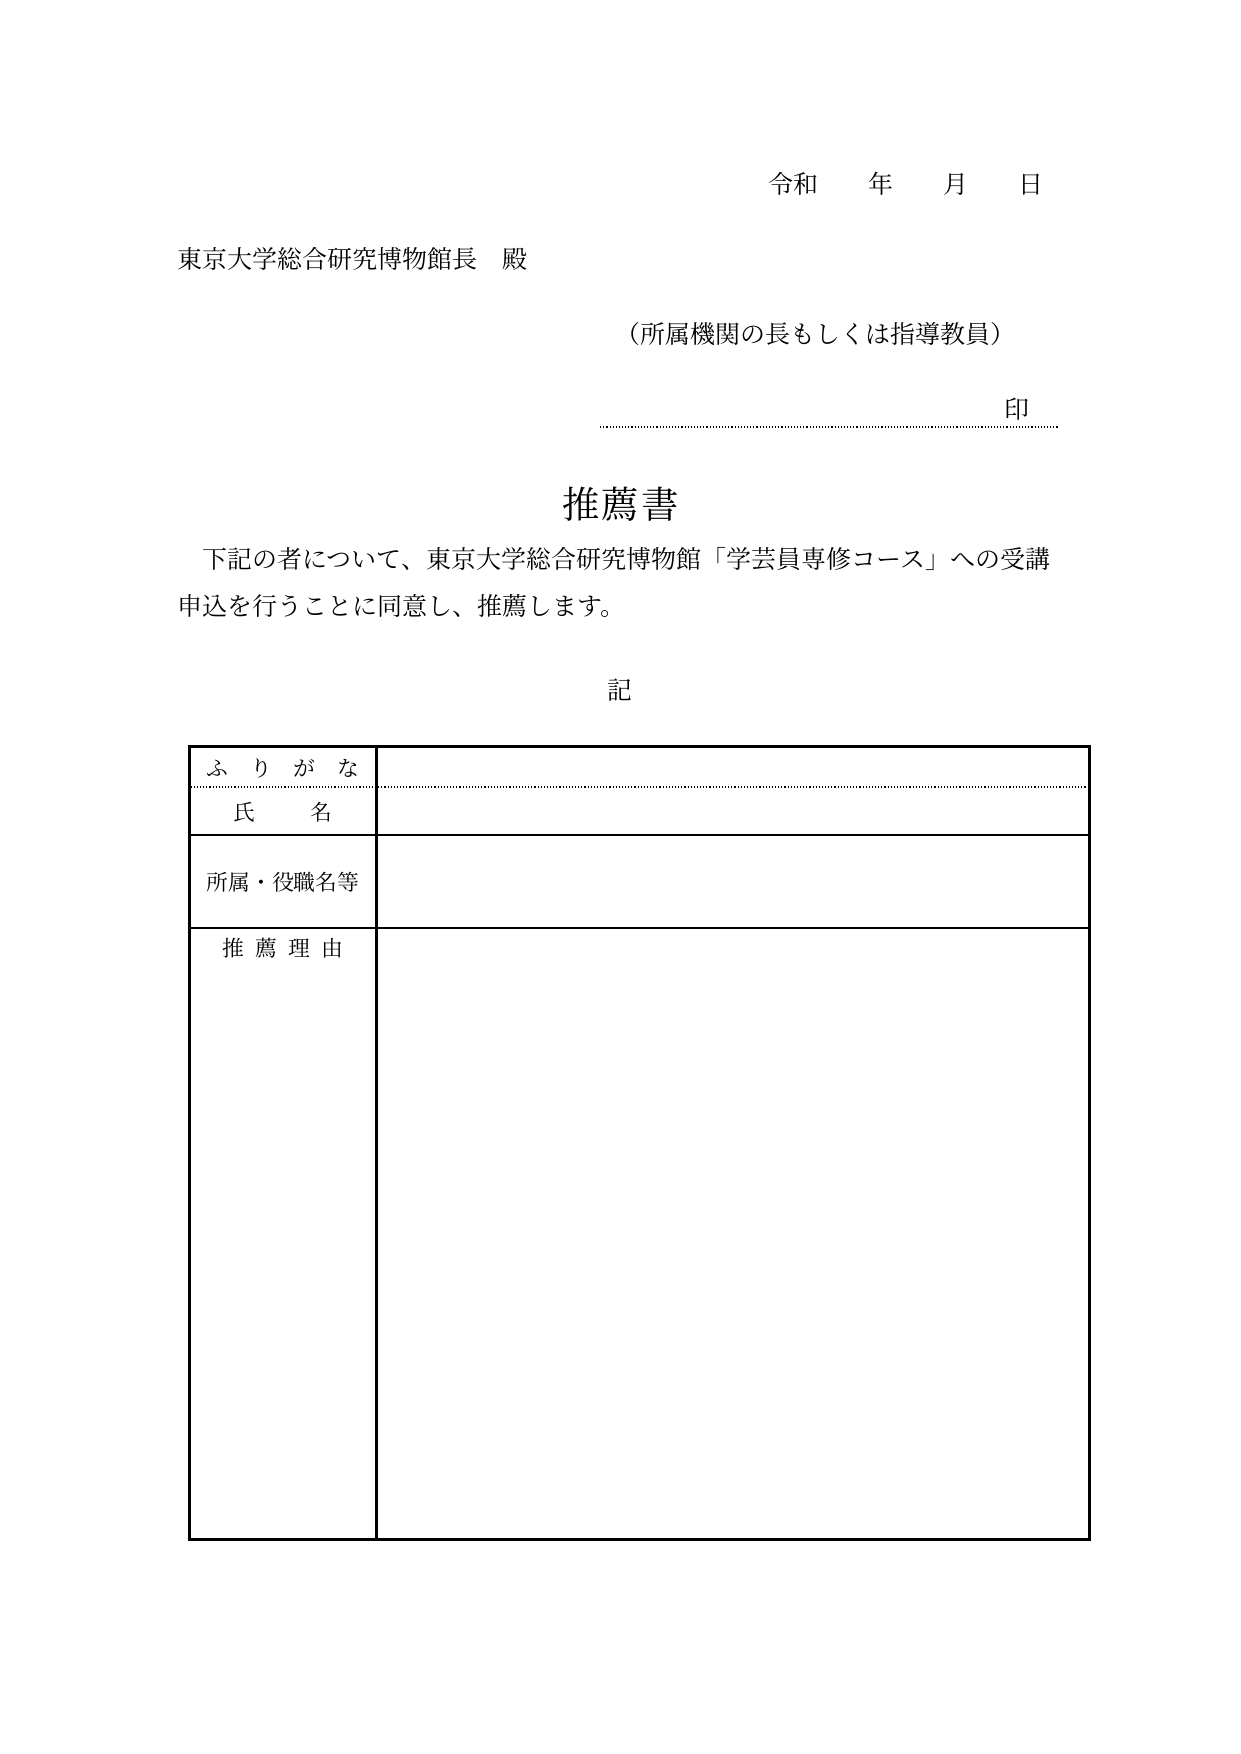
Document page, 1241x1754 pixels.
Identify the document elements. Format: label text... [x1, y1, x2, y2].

table_cell [378, 929, 1088, 1538]
table_header ふ り が な [191, 748, 375, 786]
subtitle 記 [177, 670, 1063, 707]
text 東京大学総合研究博物館長 殿 [177, 239, 1063, 277]
table_cell 推薦理由 [191, 929, 375, 1538]
table_header 印 [600, 390, 1059, 426]
text 申込を行うことに同意し、推薦します。 [177, 586, 1063, 623]
table_cell [378, 836, 1088, 927]
table_cell [378, 786, 1088, 833]
text 推薦書 [177, 464, 1063, 539]
table_cell 所属・役職名等 [191, 836, 375, 927]
text （所属機関の長もしくは指導教員） [177, 314, 1063, 352]
text 令和 年 月 日 [177, 164, 1063, 202]
text 下記の者について、東京大学総合研究博物館「学芸員専修コース」への受講 [177, 539, 1063, 577]
table_header [378, 748, 1088, 786]
table_cell 氏名 [191, 786, 375, 833]
